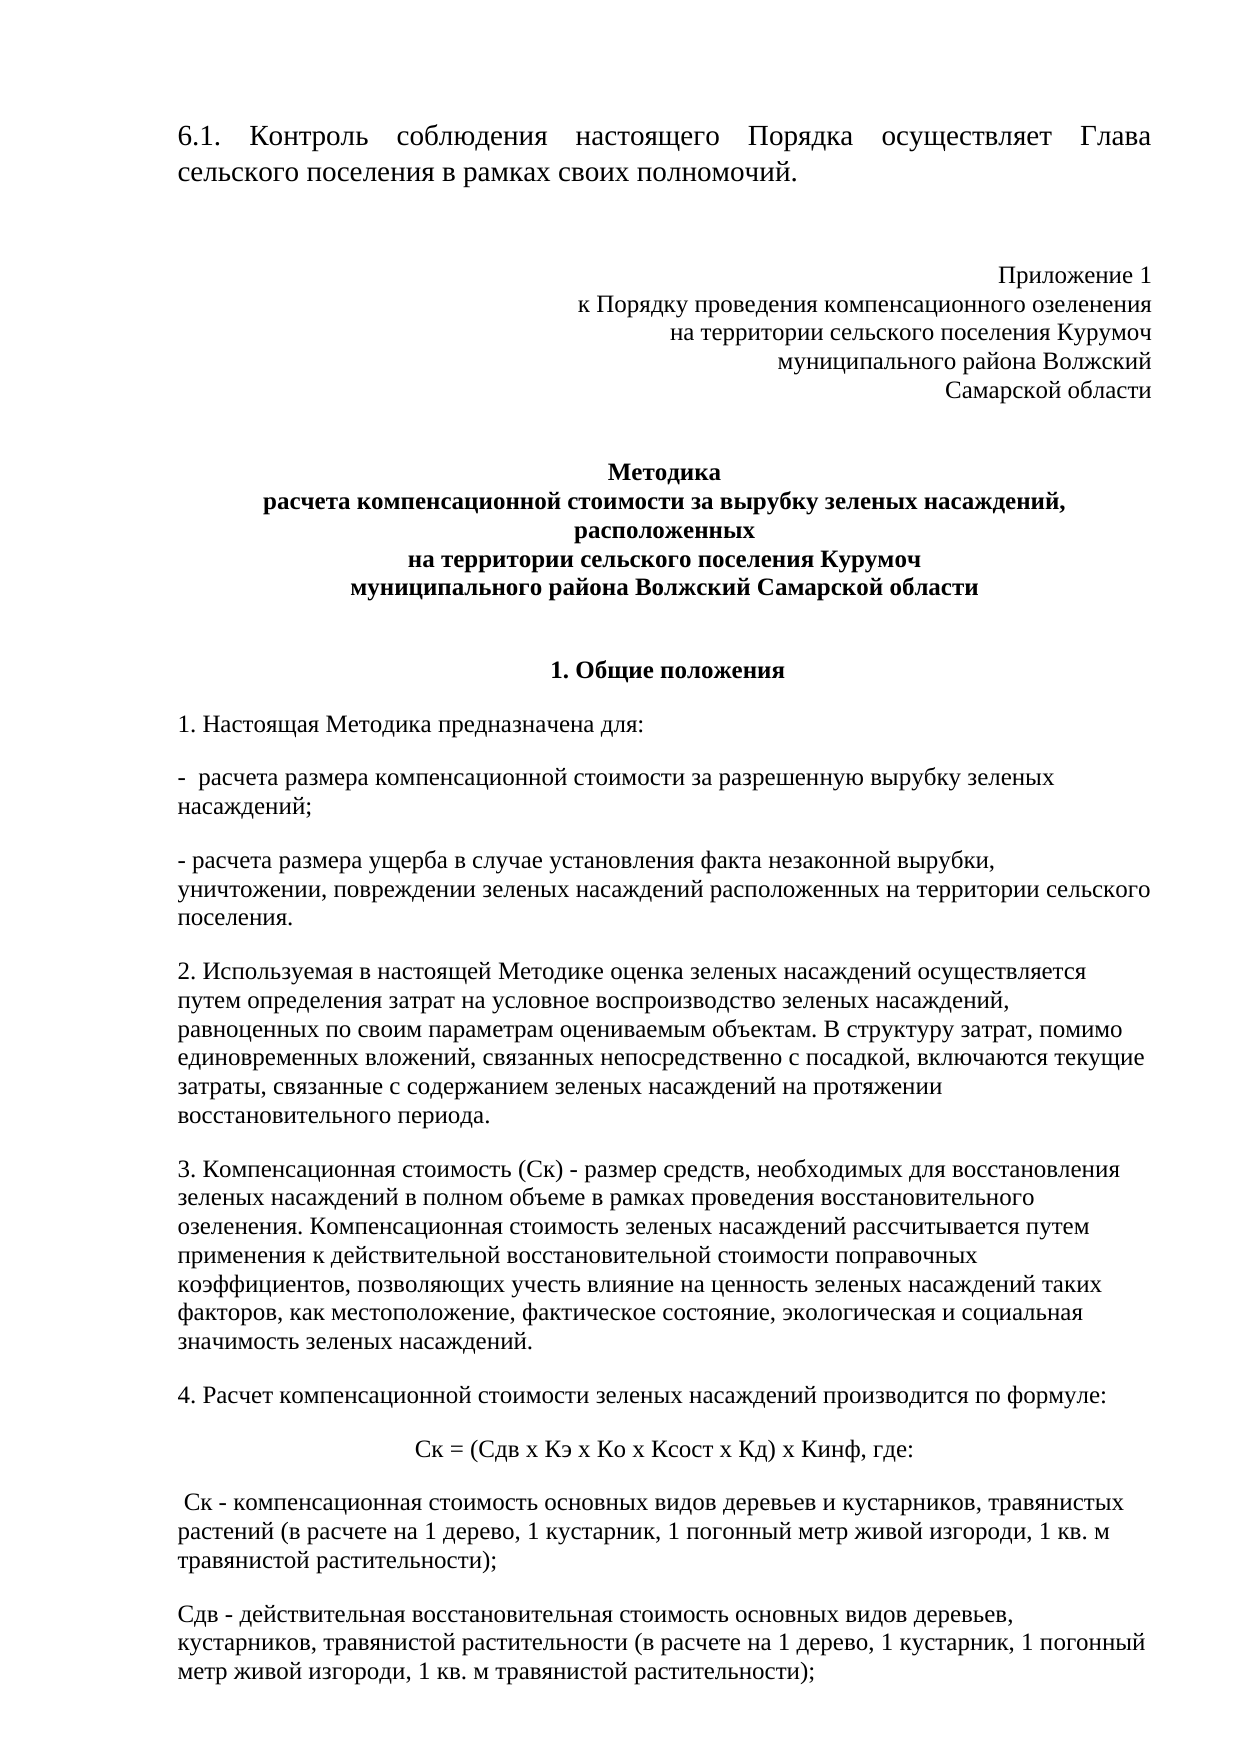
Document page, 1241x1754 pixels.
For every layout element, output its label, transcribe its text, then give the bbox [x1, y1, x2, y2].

text 1. Общие положения [177, 655, 1152, 684]
text 6.1. Контроль соблюдения настоящего Порядка осуществляет Глава сельского поселения в рамках своих полномочий. [177, 118, 1152, 188]
text Сдв - действительная восстановительная стоимость основных видов деревьев, кустарников, травянистой растительности (в расчете на 1 дерево, 1 кустарник, 1 погонный метр живой изгороди, 1 кв. м травянистой растительности); [177, 1599, 1152, 1685]
text Приложение 1 [177, 260, 1152, 289]
text Ск = (Сдв x Кэ x Ко x Ксост x Кд) x Кинф, где: [177, 1434, 1152, 1462]
text 3. Компенсационная стоимость (Ск) - размер средств, необходимых для восстановления зеленых насаждений в полном объеме в рамках проведения восстановительного озеленения. Компенсационная стоимость зеленых насаждений рассчитывается путем применения к действительной восстановительной стоимости поправочных коэффициентов, позволяющих учесть влияние на ценность зеленых насаждений таких факторов, как местоположение, фактическое состояние, экологическая и социальная значимость зеленых насаждений. [177, 1154, 1152, 1355]
text Методика [177, 457, 1152, 486]
text муниципального района Волжский Самарской области [177, 572, 1152, 601]
text Самарской области [177, 375, 1152, 404]
text 1. Настоящая Методика предназначена для: [177, 709, 1152, 737]
text на территории сельского поселения Курумоч [177, 544, 1152, 572]
text расчета компенсационной стоимости за вырубку зеленых насаждений, расположенных [177, 486, 1152, 544]
text Ск - компенсационная стоимость основных видов деревьев и кустарников, травянистых растений (в расчете на 1 дерево, 1 кустарник, 1 погонный метр живой изгороди, 1 кв. м травянистой растительности); [177, 1487, 1152, 1574]
text - расчета размера компенсационной стоимости за разрешенную вырубку зеленых насаждений; [177, 762, 1152, 820]
text на территории сельского поселения Курумоч [177, 317, 1152, 346]
text к Порядку проведения компенсационного озеленения [177, 289, 1152, 317]
text 4. Расчет компенсационной стоимости зеленых насаждений производится по формуле: [177, 1380, 1152, 1409]
text муниципального района Волжский [177, 346, 1152, 375]
text 2. Используемая в настоящей Методике оценка зеленых насаждений осуществляется путем определения затрат на условное воспроизводство зеленых насаждений, равноценных по своим параметрам оцениваемым объектам. В структуру затрат, помимо единовременных вложений, связанных непосредственно с посадкой, включаются текущие затраты, связанные с содержанием зеленых насаждений на протяжении восстановительного периода. [177, 956, 1152, 1129]
text - расчета размера ущерба в случае установления факта незаконной вырубки, уничтожении, повреждении зеленых насаждений расположенных на территории сельского поселения. [177, 845, 1152, 931]
